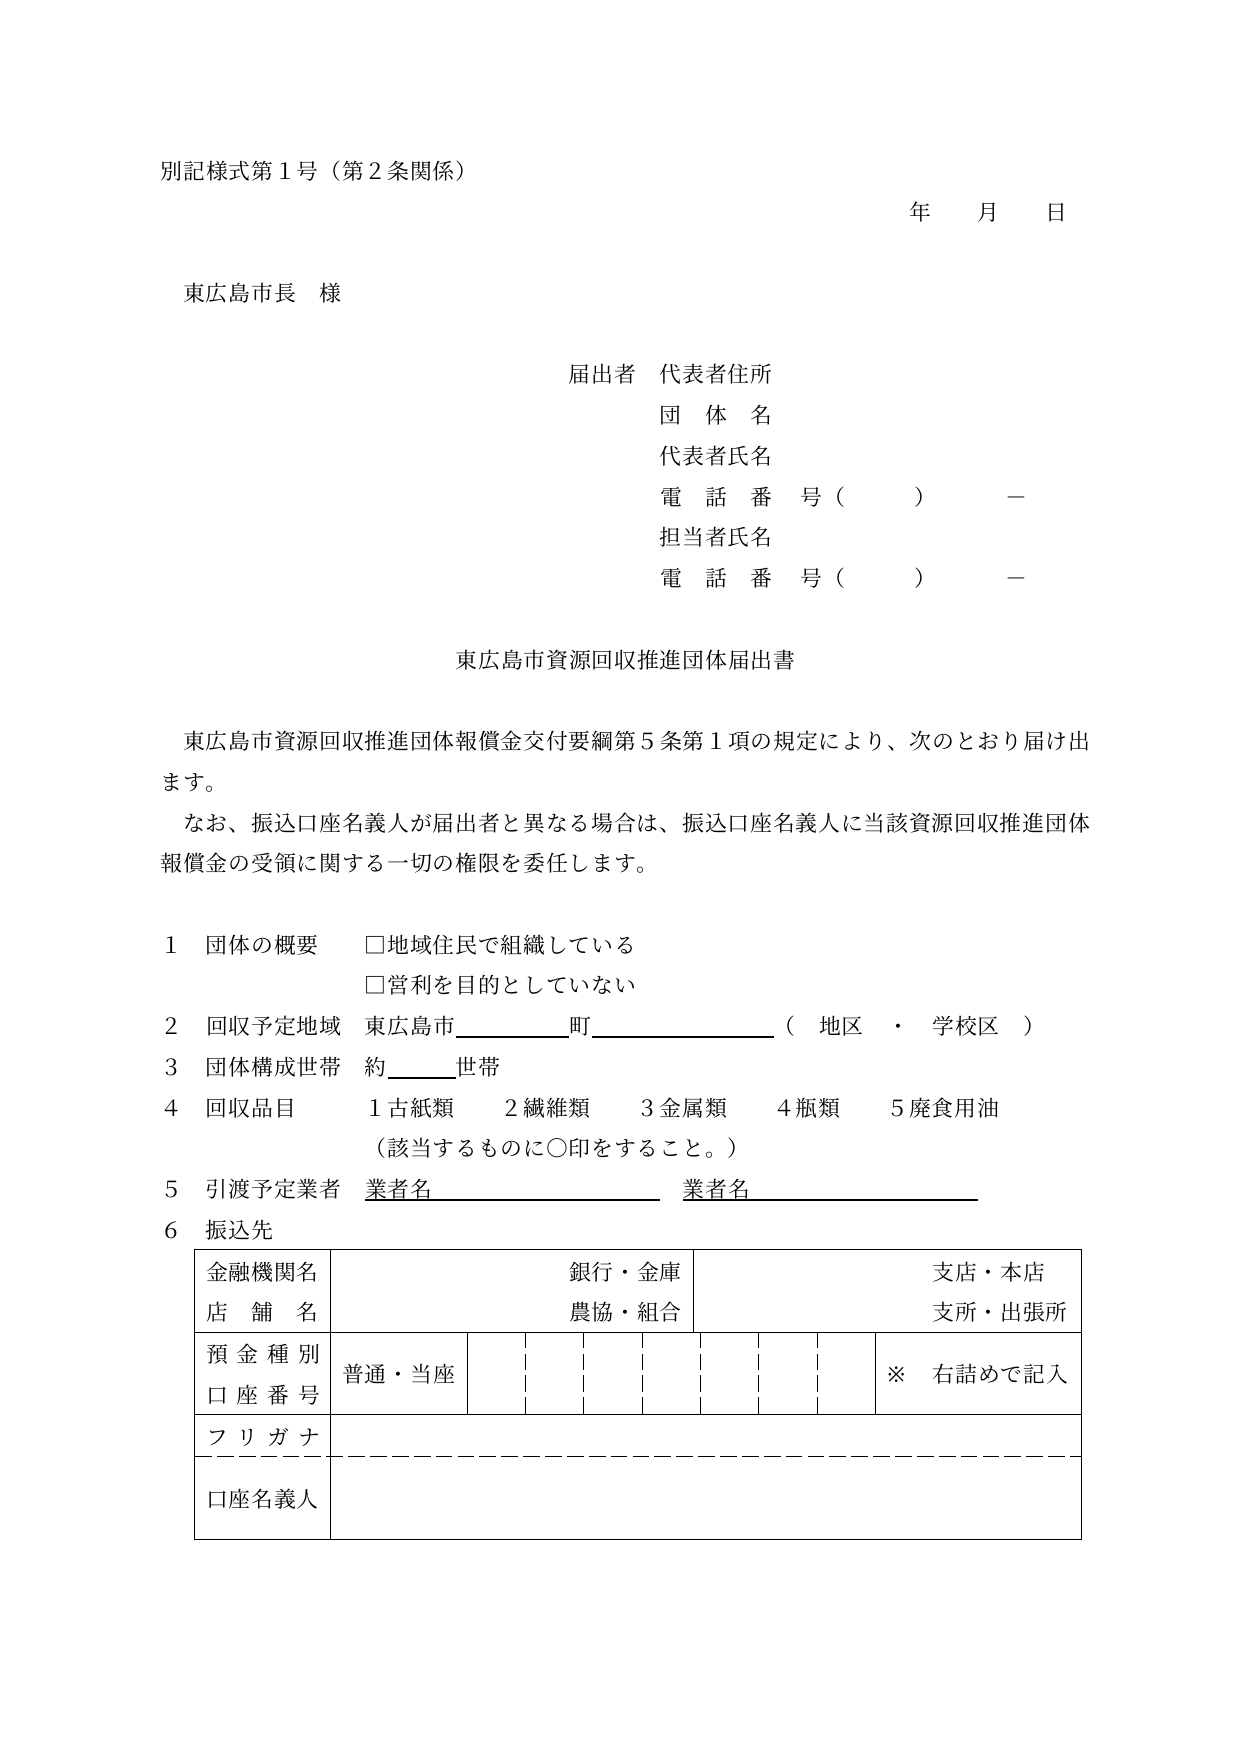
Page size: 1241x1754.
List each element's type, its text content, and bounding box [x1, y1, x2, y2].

table_cell [331, 1415, 1081, 1456]
text 団 体 名 [160, 394, 1091, 434]
text ２ 回収予定地域 東広島市 町 （ 地区 ・ 学校区 ） [160, 1005, 1091, 1046]
text なお、振込口座名義人が届出者と異なる場合は、振込口座名義人に当該資源回収推進団体報償金の受領に関する一切の権限を委任します。 [160, 801, 1091, 883]
text 年 月 日 [160, 190, 1091, 231]
table_cell [817, 1333, 875, 1414]
text 電話番号（ ） － [160, 475, 1091, 516]
text ４ 回収品目 １古紙類 ２繊維類 ３金属類 ４瓶類 ５廃食用油 [160, 1086, 1091, 1127]
text 代表者氏名 [160, 434, 1091, 475]
table_header 銀行・金庫 農協・組合 [331, 1250, 693, 1332]
table_cell [331, 1456, 1081, 1538]
text （該当するものに○印をすること。） [160, 1127, 1091, 1168]
table_cell [759, 1333, 817, 1414]
table_header 支店・本店 支所・出張所 [694, 1250, 1081, 1332]
text ５ 引渡予定業者 業者名 業者名 [160, 1168, 1091, 1208]
table_cell [525, 1333, 584, 1414]
text 電話番号（ ） － [160, 557, 1091, 597]
text ３ 団体構成世帯 約 世帯 [160, 1046, 1091, 1086]
table_cell [584, 1333, 642, 1414]
text 東広島市長 様 [160, 272, 1091, 312]
table_header 金融機関名 店 舗 名 [195, 1250, 330, 1332]
text 東広島市資源回収推進団体届出書 [160, 638, 1091, 679]
table_cell 預金種別 口座番号 [195, 1333, 330, 1414]
table_cell [468, 1333, 525, 1414]
table_cell [642, 1333, 701, 1414]
table_cell 普通・当座 [331, 1333, 467, 1414]
table_cell フリガナ [195, 1415, 330, 1456]
text ６ 振込先 [160, 1208, 1091, 1249]
text □営利を目的としていない [160, 964, 1091, 1005]
table_cell [701, 1333, 759, 1414]
table_cell ※ 右詰めで記入 [876, 1333, 1081, 1414]
text 別記様式第１号（第２条関係） [160, 149, 1091, 190]
text 東広島市資源回収推進団体報償金交付要綱第５条第１項の規定により、次のとおり届け出ます。 [160, 720, 1091, 801]
table_cell 口座名義人 [195, 1456, 330, 1538]
text 担当者氏名 [160, 516, 1091, 557]
text １ 団体の概要 □地域住民で組織している [160, 923, 1091, 964]
text 届出者 代表者住所 [160, 353, 1091, 394]
